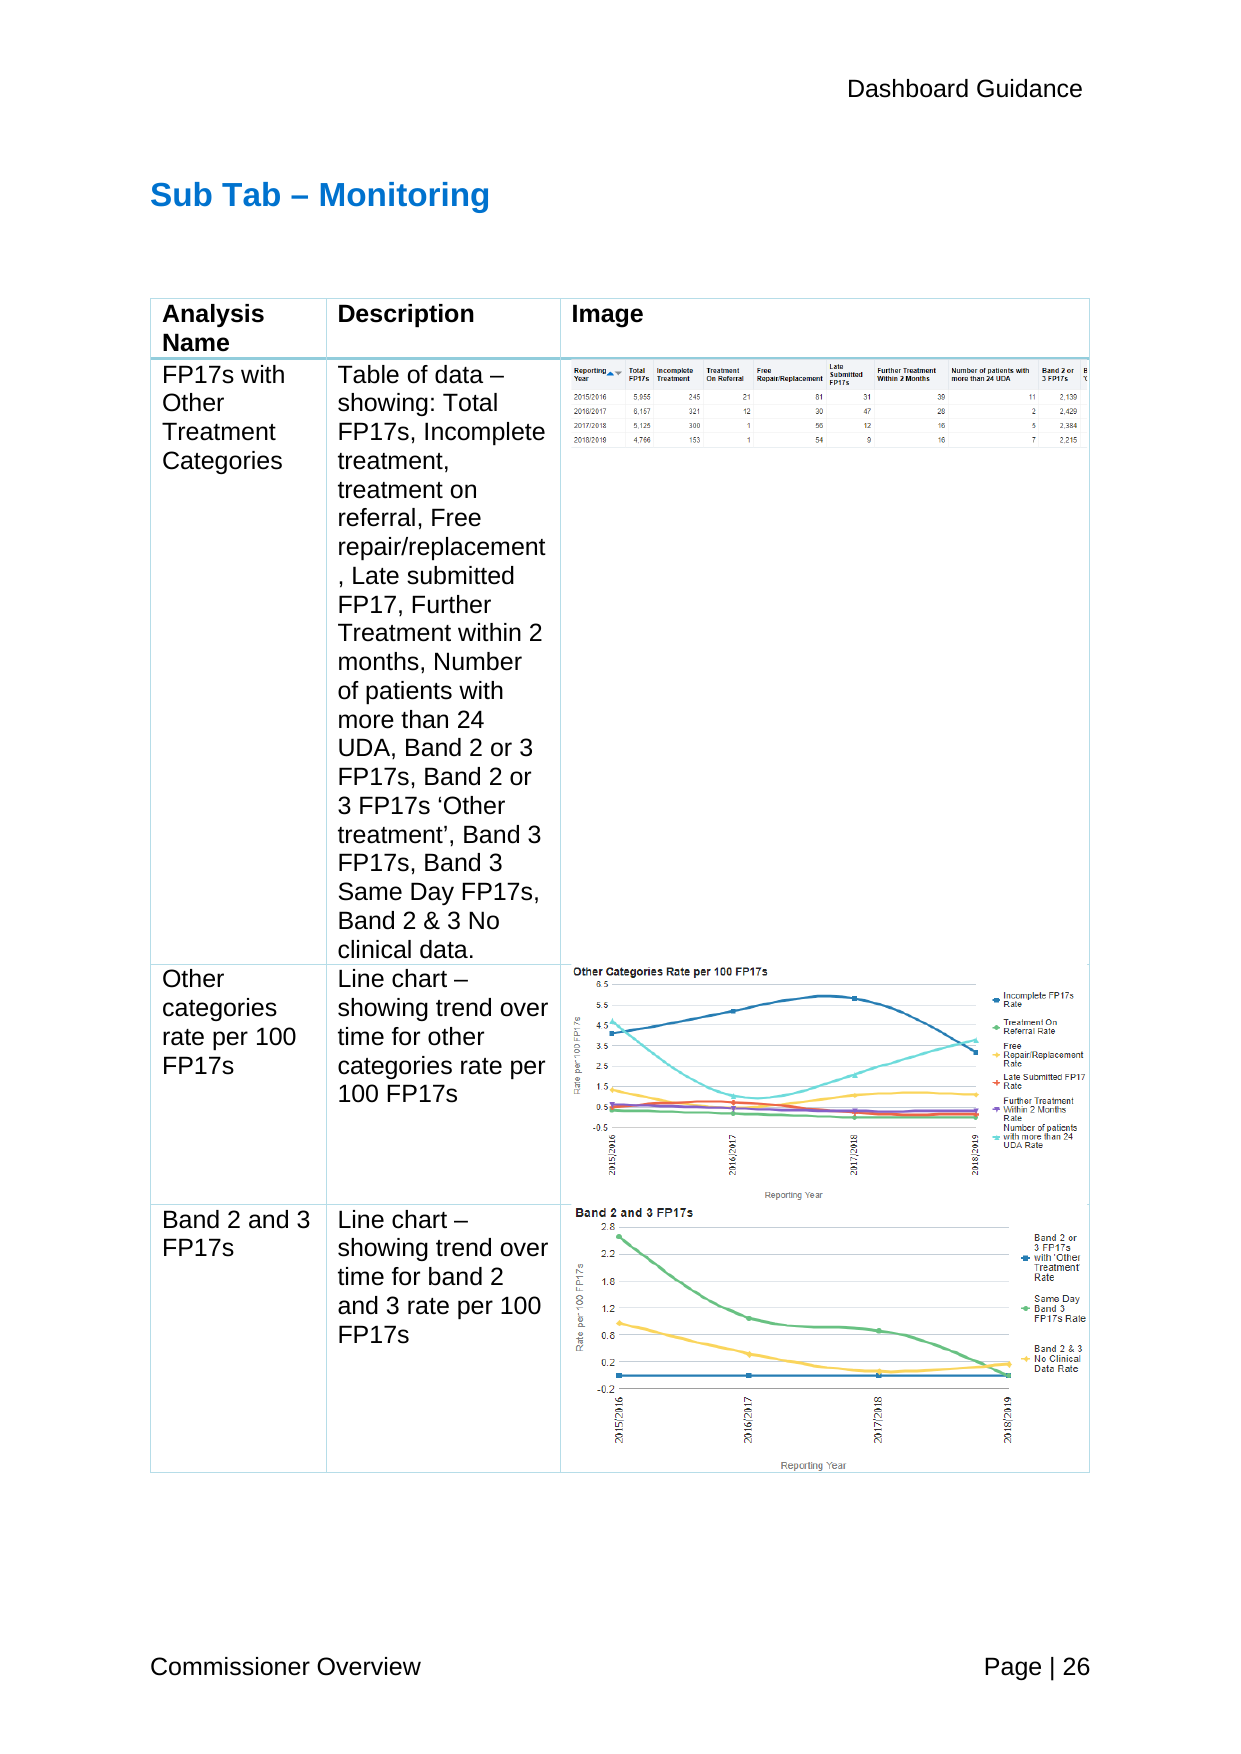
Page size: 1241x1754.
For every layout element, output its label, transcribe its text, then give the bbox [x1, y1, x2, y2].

table_header Description [327, 299, 560, 357]
table_header Analysis Name [151, 299, 326, 357]
table_cell [561, 1205, 571, 1472]
table_cell Line chart – showing trend over time for band 2 and 3 rate per 100 FP17s [327, 1205, 560, 1472]
table_header Image [561, 299, 1089, 357]
table_cell FP17s with Other Treatment Categories [151, 360, 326, 963]
table_cell [561, 965, 571, 1203]
table_cell Table of data – showing: Total FP17s, Incomplete treatment, treatment on referral, Free repair/replacement, Late submitted FP17, Further Treatment within 2 months, Number of patients with more than 24 UDA, Band 2 or 3 FP17s, Band 2 or 3 FP17s ‘Other treatment’, Band 3 FP17s, Band 3 Same Day FP17s, Band 2 & 3 No clinical data. [327, 360, 560, 963]
picture [571, 964, 1088, 1472]
table_cell Line chart – showing trend over time for other categories rate per 100 FP17s [327, 965, 560, 1203]
table_cell Band 2 and 3 FP17s [151, 1205, 326, 1472]
picture [571, 359, 1088, 449]
table_cell Other categories rate per 100 FP17s [151, 965, 326, 1203]
table_cell [561, 360, 1089, 963]
subtitle Sub Tab – Monitoring [150, 175, 1090, 213]
